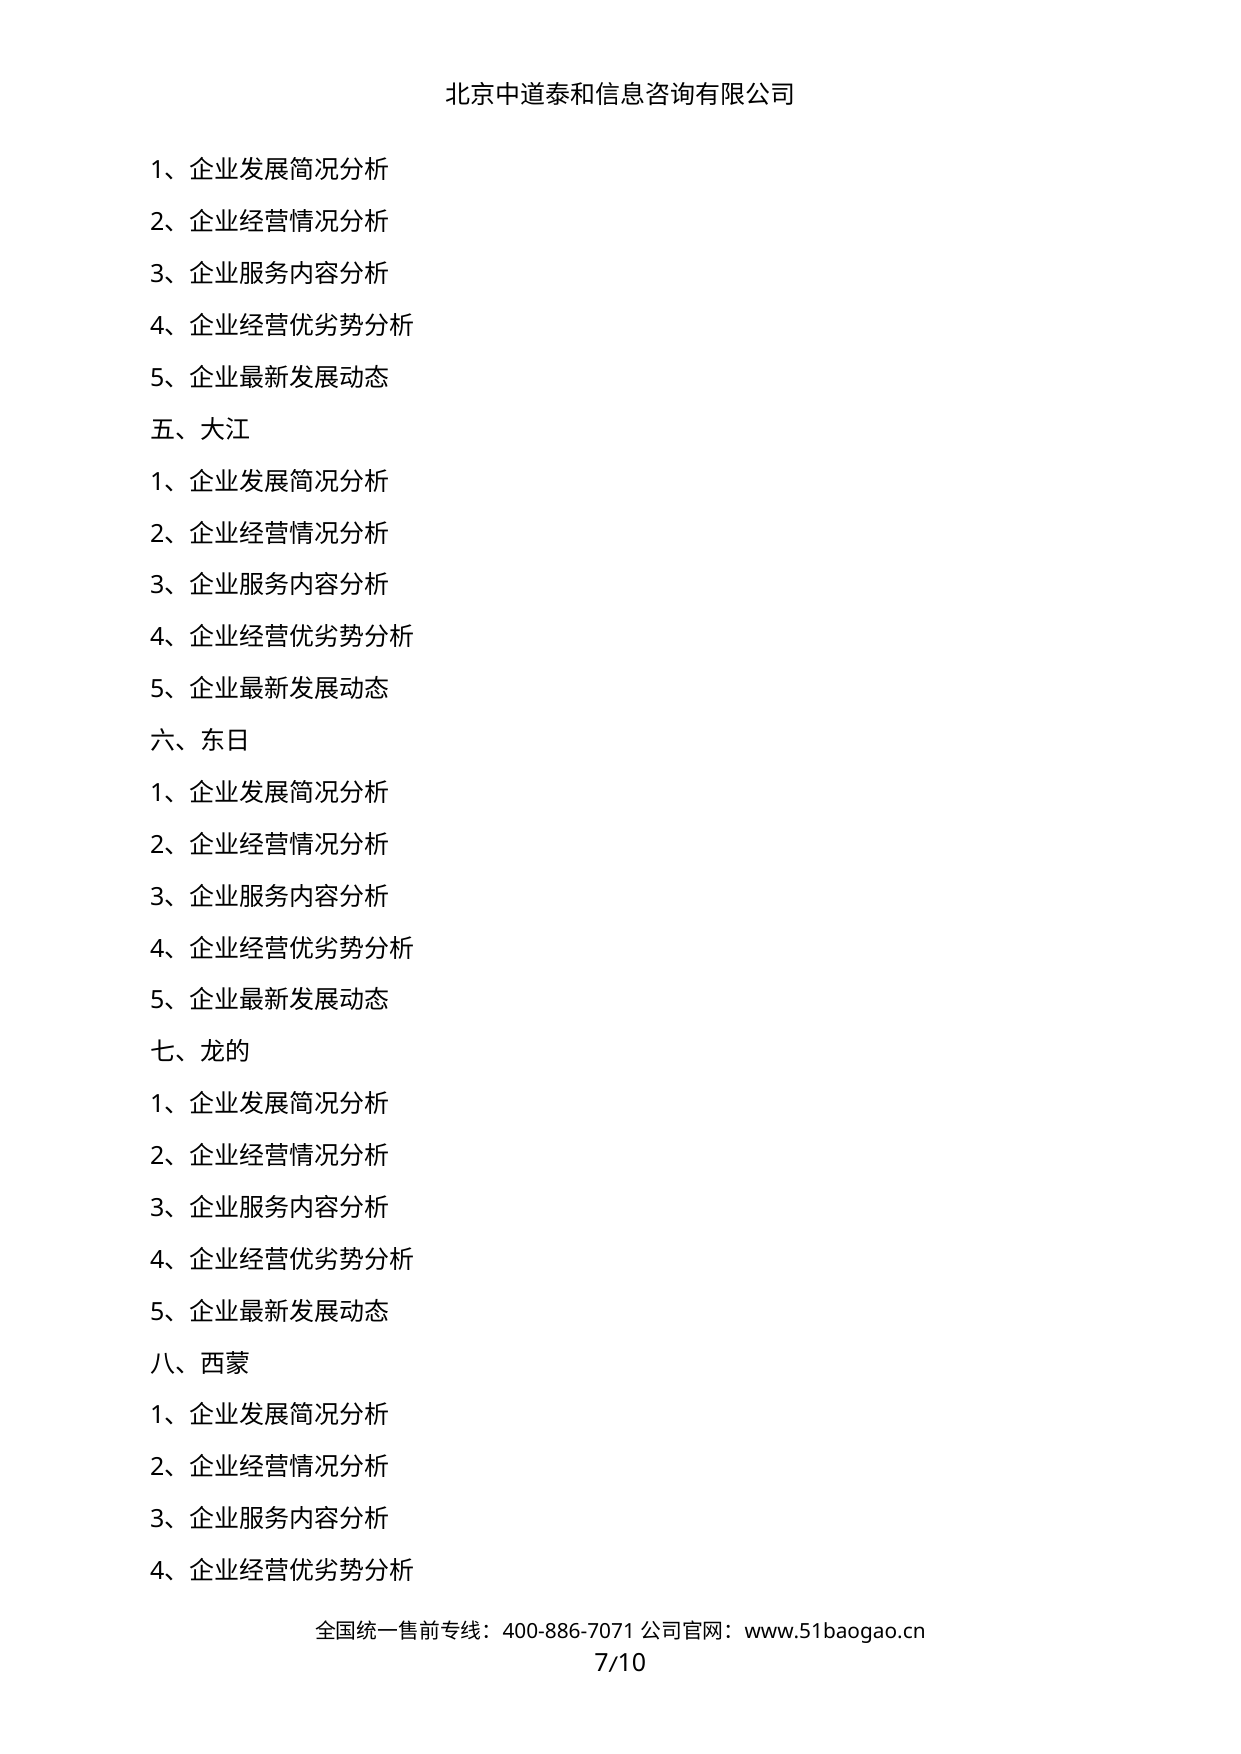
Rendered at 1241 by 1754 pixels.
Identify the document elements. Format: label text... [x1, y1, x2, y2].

text 4、企业经营优劣势分析 [150, 617, 1090, 653]
text 4、企业经营优劣势分析 [150, 1551, 1090, 1587]
text 2、企业经营情况分析 [150, 1447, 1090, 1483]
text 4、企业经营优劣势分析 [150, 306, 1090, 342]
text 1、企业发展简况分析 [150, 1395, 1090, 1431]
text 1、企业发展简况分析 [150, 150, 1090, 186]
text 4、企业经营优劣势分析 [150, 928, 1090, 964]
text 3、企业服务内容分析 [150, 254, 1090, 290]
text 七、龙的 [150, 1032, 1090, 1068]
text 3、企业服务内容分析 [150, 565, 1090, 601]
text 六、东日 [150, 721, 1090, 757]
text 八、西蒙 [150, 1343, 1090, 1379]
text 5、企业最新发展动态 [150, 357, 1090, 394]
text 5、企业最新发展动态 [150, 669, 1090, 705]
text 5、企业最新发展动态 [150, 980, 1090, 1016]
text 2、企业经营情况分析 [150, 202, 1090, 238]
text 3、企业服务内容分析 [150, 876, 1090, 912]
text 2、企业经营情况分析 [150, 513, 1090, 549]
text 1、企业发展简况分析 [150, 1084, 1090, 1120]
text 3、企业服务内容分析 [150, 1187, 1090, 1224]
text 2、企业经营情况分析 [150, 1136, 1090, 1172]
text 1、企业发展简况分析 [150, 461, 1090, 497]
text 五、大江 [150, 409, 1090, 446]
text 5、企业最新发展动态 [150, 1291, 1090, 1327]
text 4、企业经营优劣势分析 [150, 1239, 1090, 1276]
text 1、企业发展简况分析 [150, 772, 1090, 809]
text 2、企业经营情况分析 [150, 824, 1090, 861]
text 3、企业服务内容分析 [150, 1499, 1090, 1535]
